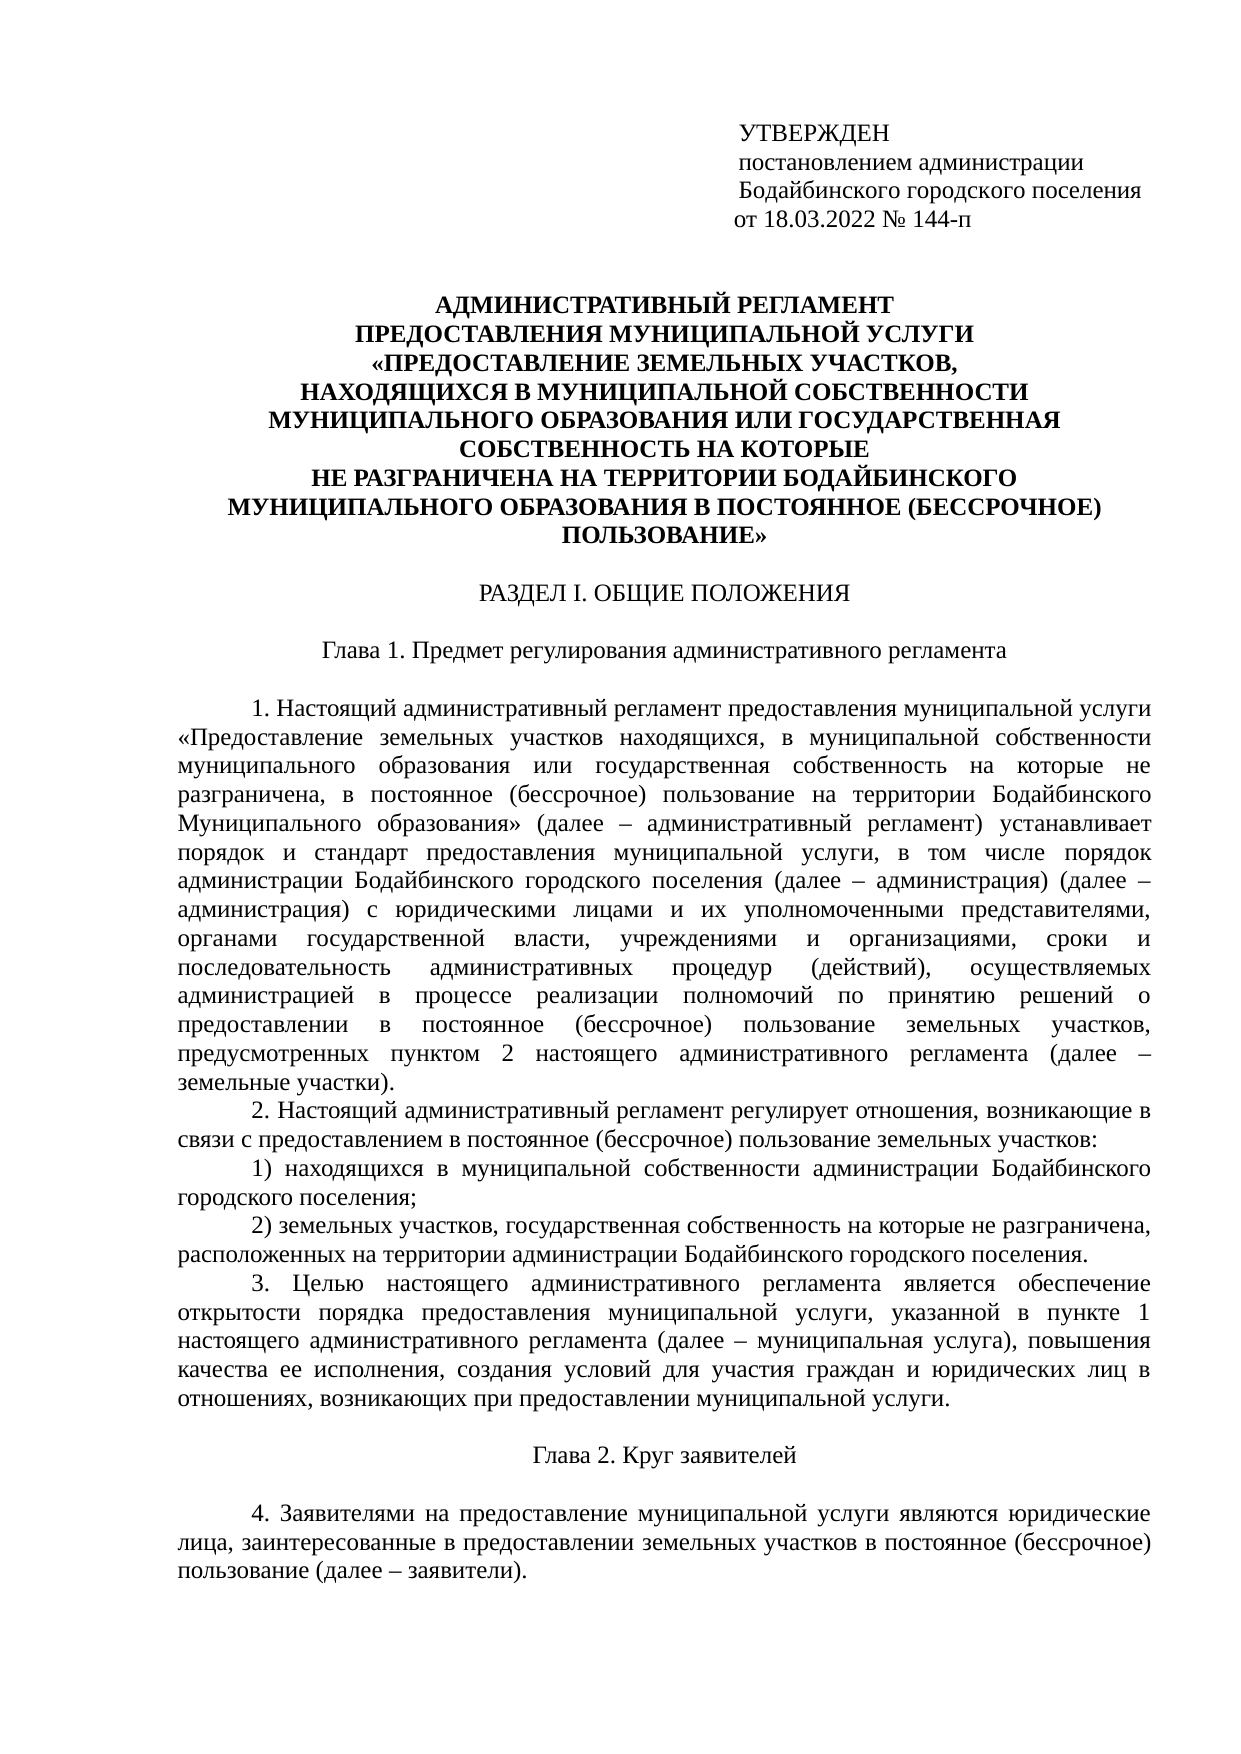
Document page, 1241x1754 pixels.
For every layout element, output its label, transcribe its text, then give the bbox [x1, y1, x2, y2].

text постановлением администрации [738, 147, 1152, 176]
text МУНИЦИПАЛЬНОГО ОБРАЗОВАНИЯ В ПОСТОЯННОЕ (БЕССРОЧНОЕ) ПОЛЬЗОВАНИЕ» [177, 492, 1152, 549]
text 1. Настоящий административный регламент предоставления муниципальной услуги «Предоставление земельных участков находящихся, в муниципальной собственности муниципального образования или государственная собственность на которые не разграничена, в постоянное (бессрочное) пользование на территории Бодайбинского Муниципального образования» (далее – административный регламент) устанавливает порядок и стандарт предоставления муниципальной услуги, в том числе порядок администрации Бодайбинского городского поселения (далее – администрация) (далее – администрация) с юридическими лицами и их уполномоченными представителями, органами государственной власти, учреждениями и организациями, сроки и последовательность административных процедур (действий), осуществляемых администрацией в процессе реализации полномочий по принятию решений о предоставлении в постоянное (бессрочное) пользование земельных участков, предусмотренных пунктом 2 настоящего административного регламента (далее – земельные участки). [177, 693, 1152, 1096]
text АДМИНИСТРАТИВНЫЙ РЕГЛАМЕНТ [177, 291, 1152, 319]
text 2) земельных участков, государственная собственность на которые не разграничена, расположенных на территории администрации Бодайбинского городского поселения. [177, 1211, 1152, 1268]
text от 18.03.2022 № 144-п [709, 204, 1152, 233]
text НАХОДЯЩИХСЯ В МУНИЦИПАЛЬНОЙ СОБСТВЕННОСТИ МУНИЦИПАЛЬНОГО ОБРАЗОВАНИЯ ИЛИ ГОСУДАРСТВЕННАЯ СОБСТВЕННОСТЬ НА КОТОРЫЕ НЕ РАЗГРАНИЧЕНА НА ТЕРРИТОРИИ БОДАЙБИНСКОГО [177, 377, 1152, 492]
text 3. Целью настоящего административного регламента является обеспечение открытости порядка предоставления муниципальной услуги, указанной в пункте 1 настоящего административного регламента (далее – муниципальная услуга), повышения качества ее исполнения, создания условий для участия граждан и юридических лиц в отношениях, возникающих при предоставлении муниципальной услуги. [177, 1268, 1152, 1412]
text РАЗДЕЛ I. ОБЩИЕ ПОЛОЖЕНИЯ [177, 578, 1152, 607]
text 1) находящихся в муниципальной собственности администрации Бодайбинского городского поселения; [177, 1153, 1152, 1211]
text 4. Заявителями на предоставление муниципальной услуги являются юридические лица, заинтересованные в предоставлении земельных участков в постоянное (бессрочное) пользование (далее – заявители). [177, 1498, 1152, 1584]
text 2. Настоящий административный регламент регулирует отношения, возникающие в связи с предоставлением в постоянное (бессрочное) пользование земельных участков: [177, 1096, 1152, 1153]
text УТВЕРЖДЕН [738, 118, 1152, 147]
text ПРЕДОСТАВЛЕНИЯ МУНИЦИПАЛЬНОЙ УСЛУГИ «ПРЕДОСТАВЛЕНИЕ ЗЕМЕЛЬНЫХ УЧАСТКОВ, [177, 319, 1152, 377]
text Бодайбинского городского поселения [738, 176, 1152, 204]
text Глава 1. Предмет регулирования административного регламента [177, 636, 1152, 664]
text Глава 2. Круг заявителей [177, 1441, 1152, 1469]
